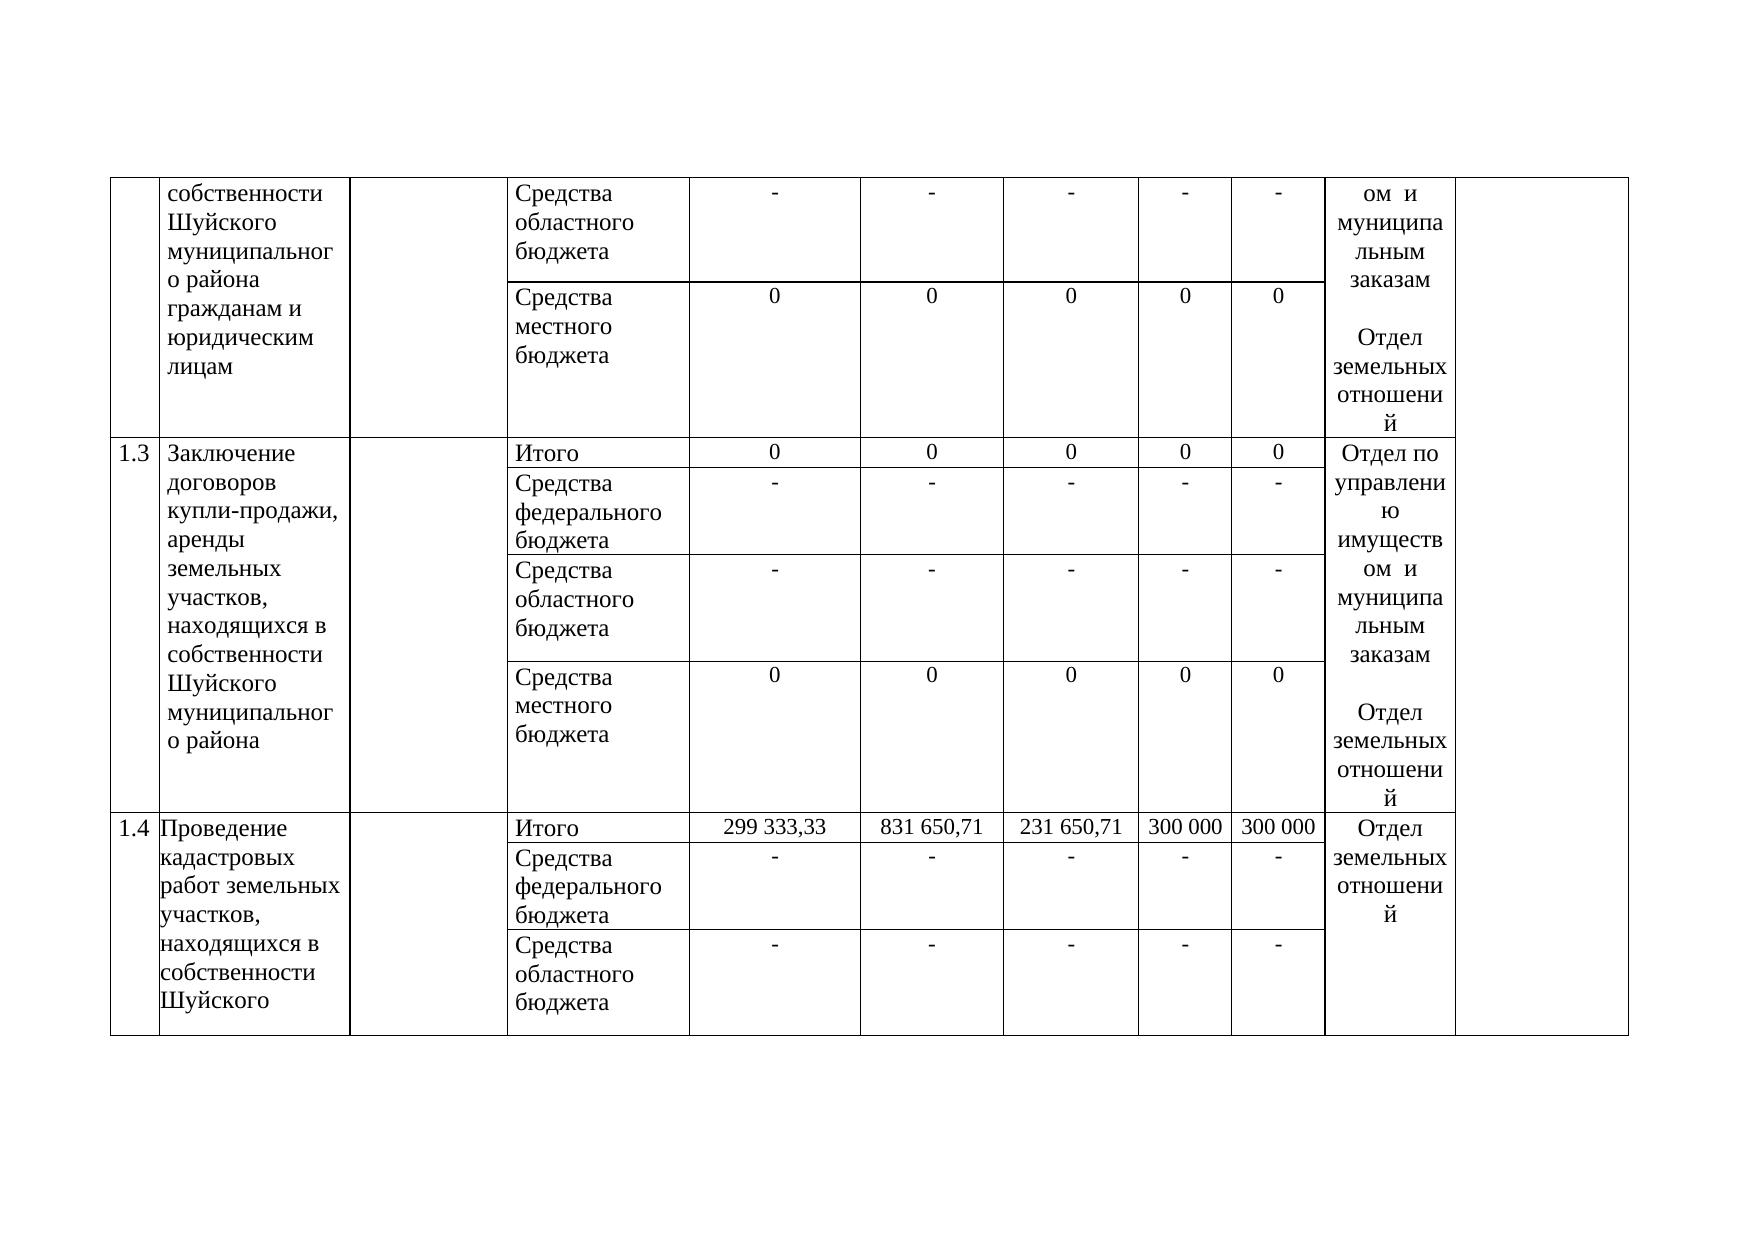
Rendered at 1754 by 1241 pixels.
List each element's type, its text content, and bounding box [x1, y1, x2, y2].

table_cell - [1232, 843, 1324, 929]
table_cell 231 650,71 [1004, 813, 1138, 842]
table_cell - [861, 930, 1003, 1035]
table_cell 0 [690, 438, 860, 467]
table_cell Итого [508, 438, 689, 467]
table_cell 0 [1139, 438, 1231, 467]
table_cell Итого [508, 813, 689, 842]
table_cell 1.4 [111, 813, 159, 1035]
table_cell Средства местного бюджета [508, 283, 689, 437]
table_cell - [861, 178, 1003, 281]
table_cell 0 [861, 662, 1003, 812]
table_cell 0 [1232, 662, 1324, 812]
table_cell - [1232, 930, 1324, 1035]
table_cell 300 000 [1232, 813, 1324, 842]
table_cell - [1004, 843, 1138, 929]
table_cell 831 650,71 [861, 813, 1003, 842]
table_cell Средства областного бюджета [508, 555, 689, 661]
table_cell Средства областного бюджета [508, 178, 689, 281]
table_cell [351, 438, 507, 812]
table_cell 0 [1004, 283, 1138, 437]
table_cell - [861, 555, 1003, 661]
table_cell 299 333,33 [690, 813, 860, 842]
table_cell Средства федерального бюджета [508, 843, 689, 929]
table_cell - [1004, 930, 1138, 1035]
table_cell 0 [1139, 662, 1231, 812]
table_cell 0 [690, 662, 860, 812]
table_cell - [1004, 178, 1138, 281]
table_cell Средства федерального бюджета [508, 468, 689, 554]
table_cell 0 [1232, 283, 1324, 437]
table_cell 1.3 [111, 438, 159, 812]
table_cell Средства местного бюджета [508, 662, 689, 812]
table_cell - [1139, 468, 1231, 554]
table_cell - [861, 468, 1003, 554]
table_cell - [1139, 843, 1231, 929]
table_cell 0 [690, 283, 860, 437]
table_cell - [690, 843, 860, 929]
table_cell - [1232, 555, 1324, 661]
table_cell - [1139, 178, 1231, 281]
table_cell - [690, 930, 860, 1035]
table_cell Средства областного бюджета [508, 930, 689, 1035]
table_cell [351, 813, 507, 1035]
table_cell - [690, 555, 860, 661]
table_cell 0 [861, 283, 1003, 437]
table_cell 0 [1139, 283, 1231, 437]
table_cell - [690, 178, 860, 281]
table_cell Отдел земельных отношений [1326, 813, 1455, 1035]
table_cell - [1004, 468, 1138, 554]
table_cell - [861, 843, 1003, 929]
table_cell - [1232, 468, 1324, 554]
table_cell 0 [1004, 662, 1138, 812]
table_cell 300 000 [1139, 813, 1231, 842]
table_cell Заключение договоров купли-продажи, аренды земельных участков, находящихся в собственности Шуйского муниципального района [160, 438, 349, 812]
table_cell 0 [861, 438, 1003, 467]
table_cell 0 [1004, 438, 1138, 467]
table_cell - [690, 468, 860, 554]
table_cell - [1004, 555, 1138, 661]
table_cell - [1232, 178, 1324, 281]
table_cell Отдел по управлению имуществом и муниципальным заказам Отдел земельных отношений [1326, 438, 1455, 812]
table_cell - [1139, 930, 1231, 1035]
table_cell Проведение кадастровых работ земельных участков, находящихся в собственности Шуйского муниципального района и собственность на которые не разграничена [160, 813, 349, 1035]
table_cell - [1139, 555, 1231, 661]
table_cell 0 [1232, 438, 1324, 467]
